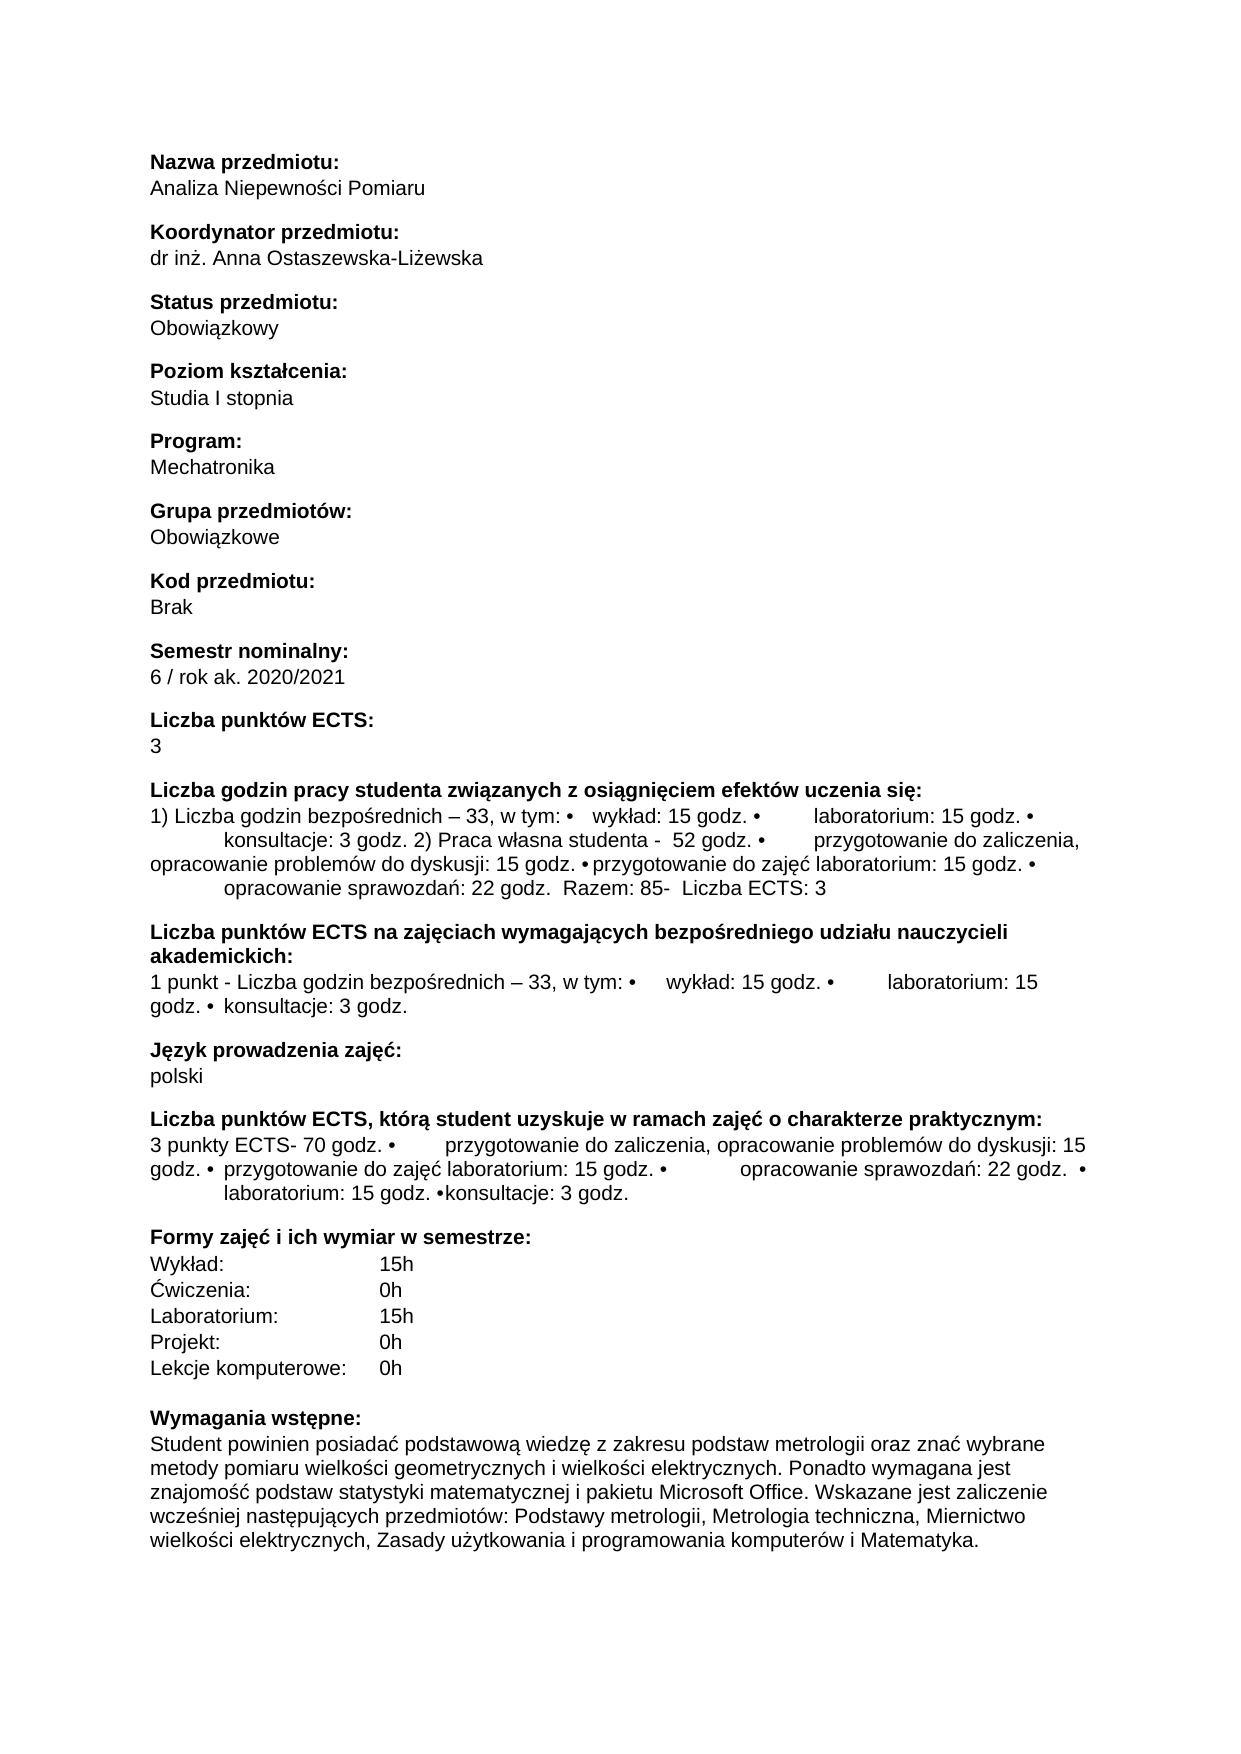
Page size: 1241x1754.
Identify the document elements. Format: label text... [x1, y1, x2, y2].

text Student powinien posiadać podstawową wiedzę z zakresu podstaw metrologii oraz znać wybrane metody pomiaru wielkości geometrycznych i wielkości elektrycznych. Ponadto wymagana jest znajomość podstaw statystyki matematycznej i pakietu Microsoft Office. Wskazane jest zaliczenie wcześniej następujących przedmiotów: Podstawy metrologii, Metrologia techniczna, Miernictwo wielkości elektrycznych, Zasady użytkowania i programowania komputerów i Matematyka. [150, 1432, 1090, 1552]
text Mechatronika [150, 455, 1090, 479]
text Język prowadzenia zajęć: [150, 1037, 1090, 1061]
text Obowiązkowe [150, 525, 1090, 549]
table_cell 15h [369, 1302, 597, 1328]
text 3 punkty ECTS- 70 godz. • przygotowanie do zaliczenia, opracowanie problemów do dyskusji: 15 godz. • przygotowanie do zajęć laboratorium: 15 godz. • opracowanie sprawozdań: 22 godz. • laboratorium: 15 godz. • konsultacje: 3 godz. [150, 1133, 1090, 1205]
text 3 [150, 734, 1090, 758]
text Brak [150, 595, 1090, 619]
text Liczba punktów ECTS na zajęciach wymagających bezpośredniego udziału nauczycieli akademickich: [150, 920, 1090, 968]
text Liczba punktów ECTS: [150, 708, 1090, 732]
text Nazwa przedmiotu: [150, 150, 1090, 174]
text Liczba punktów ECTS, którą student uzyskuje w ramach zajęć o charakterze praktycznym: [150, 1107, 1090, 1131]
text Obowiązkowy [150, 316, 1090, 339]
table_cell Projekt: [140, 1330, 367, 1354]
text Kod przedmiotu: [150, 569, 1090, 593]
text Koordynator przedmiotu: [150, 220, 1090, 244]
text Poziom kształcenia: [150, 359, 1090, 383]
text dr inż. Anna Ostaszewska-Liżewska [150, 246, 1090, 270]
text Semestr nominalny: [150, 638, 1090, 662]
table_cell 0h [369, 1276, 597, 1302]
table_header 15h [369, 1252, 597, 1276]
table_cell 0h [369, 1328, 597, 1354]
table_cell Lekcje komputerowe: [140, 1356, 367, 1380]
text Liczba godzin pracy studenta związanych z osiągnięciem efektów uczenia się: [150, 778, 1090, 802]
text Status przedmiotu: [150, 289, 1090, 313]
table_cell 0h [369, 1354, 597, 1380]
text Analiza Niepewności Pomiaru [150, 176, 1090, 200]
text Wymagania wstępne: [150, 1406, 1090, 1430]
table_header Wykład: [140, 1252, 367, 1276]
text 1) Liczba godzin bezpośrednich – 33, w tym: • wykład: 15 godz. • laboratorium: 15 godz. • konsultacje: 3 godz. 2) Praca własna studenta - 52 godz. • przygotowanie do zaliczenia, opracowanie problemów do dyskusji: 15 godz. • przygotowanie do zajęć laboratorium: 15 godz. • opracowanie sprawozdań: 22 godz. Razem: 85- Liczba ECTS: 3 [150, 804, 1090, 900]
text polski [150, 1063, 1090, 1087]
table_cell Laboratorium: [140, 1304, 367, 1328]
table_cell Ćwiczenia: [140, 1278, 367, 1302]
text Grupa przedmiotów: [150, 499, 1090, 523]
text Formy zajęć i ich wymiar w semestrze: [150, 1225, 1090, 1249]
text Studia I stopnia [150, 385, 1090, 409]
text Program: [150, 429, 1090, 453]
text 6 / rok ak. 2020/2021 [150, 664, 1090, 688]
text 1 punkt - Liczba godzin bezpośrednich – 33, w tym: • wykład: 15 godz. • laboratorium: 15 godz. • konsultacje: 3 godz. [150, 970, 1090, 1018]
